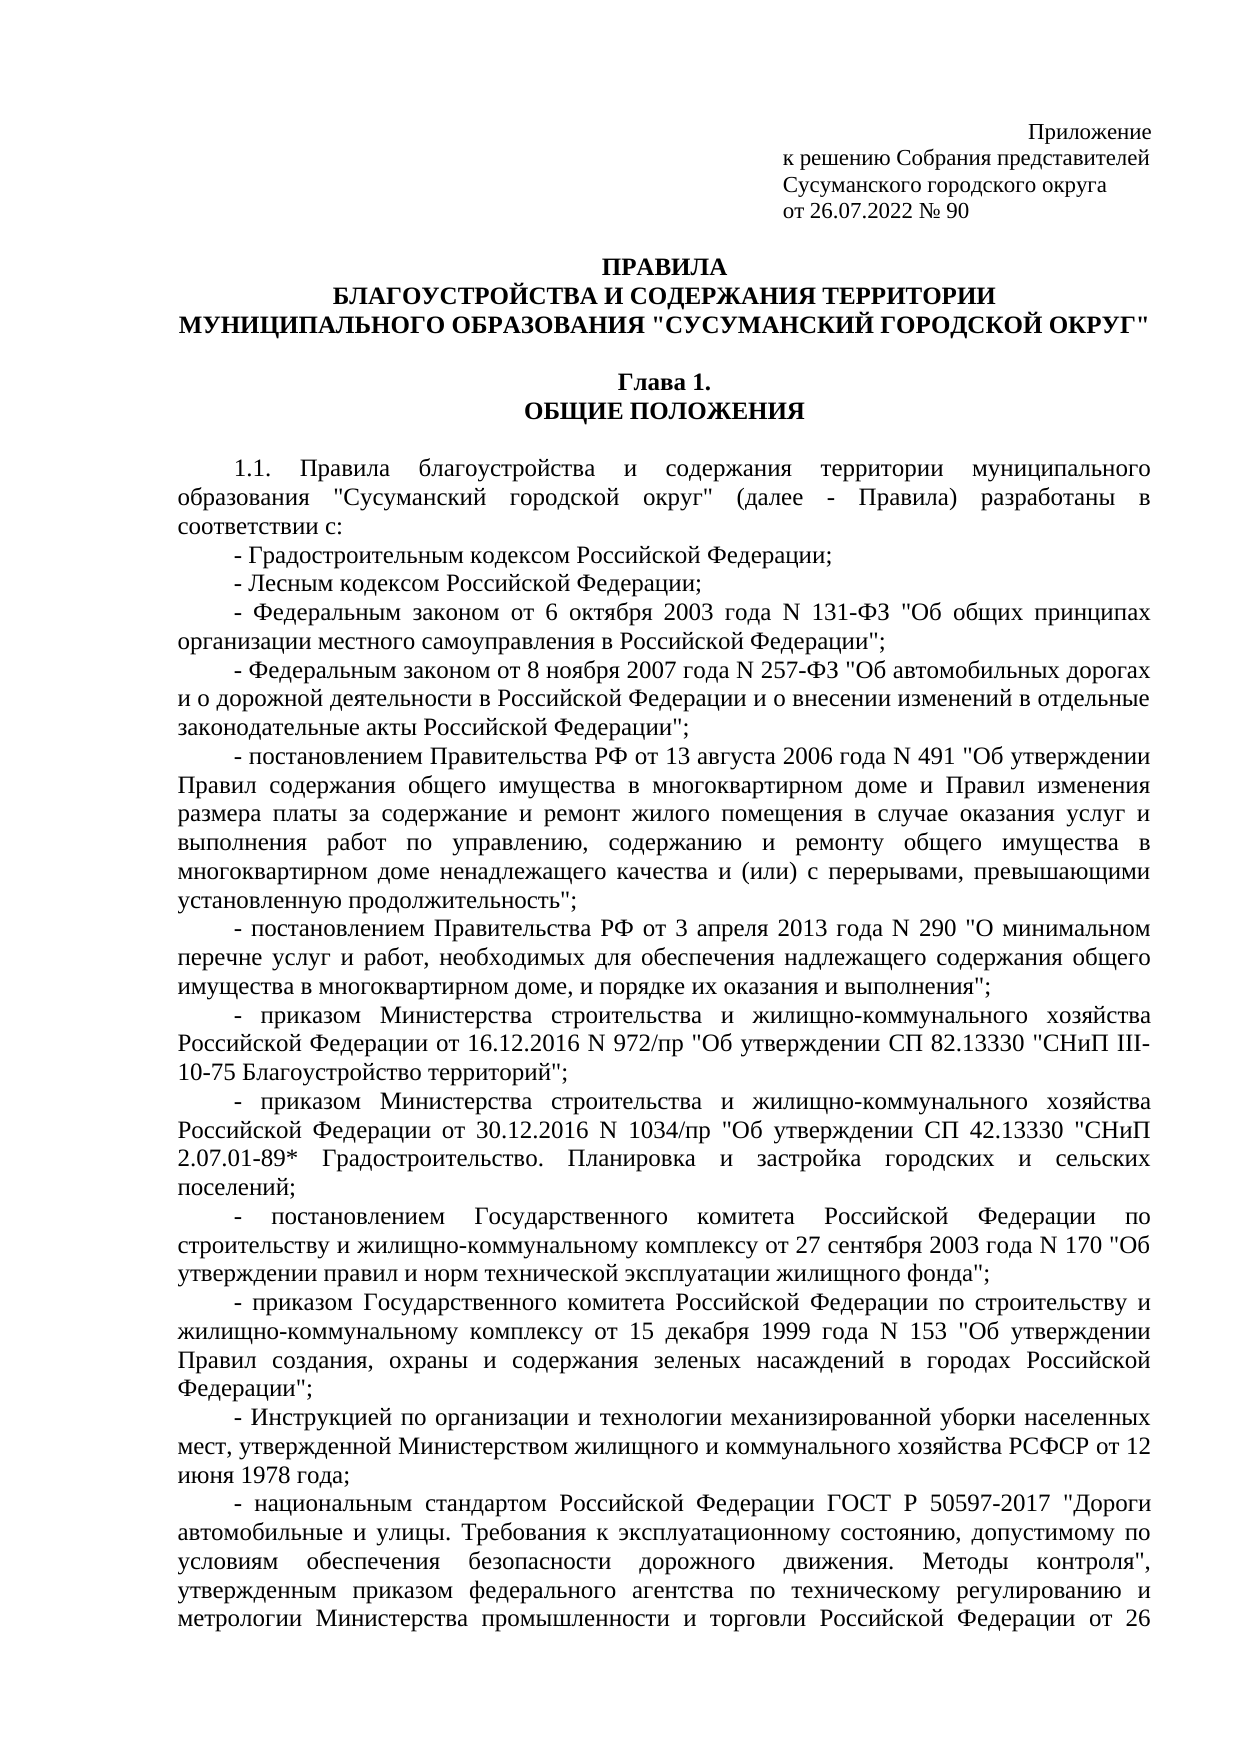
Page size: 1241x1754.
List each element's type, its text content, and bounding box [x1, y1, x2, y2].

text - Лесным кодексом Российской Федерации; [177, 568, 1152, 597]
text - приказом Государственного комитета Российской Федерации по строительству и жилищно-коммунальному комплексу от 15 декабря 1999 года N 153 "Об утверждении Правил создания, охраны и содержания зеленых насаждений в городах Российской Федерации"; [177, 1287, 1152, 1402]
text - постановлением Правительства РФ от 3 апреля 2013 года N 290 "О минимальном перечне услуг и работ, необходимых для обеспечения надлежащего содержания общего имущества в многоквартирном доме, и порядке их оказания и выполнения"; [177, 913, 1152, 1000]
text - Градостроительным кодексом Российской Федерации; [177, 540, 1152, 568]
text - приказом Министерства строительства и жилищно-коммунального хозяйства Российской Федерации от 30.12.2016 N 1034/пр "Об утверждении СП 42.13330 "СНиП 2.07.01-89* Градостроительство. Планировка и застройка городских и сельских поселений; [177, 1086, 1152, 1201]
text - постановлением Государственного комитета Российской Федерации по строительству и жилищно-коммунальному комплексу от 27 сентября 2003 года N 170 "Об утверждении правил и норм технической эксплуатации жилищного фонда"; [177, 1201, 1152, 1287]
text Сусуманского городского округа [783, 171, 1152, 197]
text 1.1. Правила благоустройства и содержания территории муниципального образования "Сусуманский городской округ" (далее - Правила) разработаны в соответствии с: [177, 453, 1152, 540]
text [177, 1488, 1152, 1632]
title ПРАВИЛА [177, 252, 1152, 281]
text - Федеральным законом от 8 ноября 2007 года N 257-ФЗ "Об автомобильных дорогах и о дорожной деятельности в Российской Федерации и о внесении изменений в отдельные законодательные акты Российской Федерации"; [177, 655, 1152, 741]
text от 26.07.2022 № 90 [783, 197, 1152, 223]
text - Инструкцией по организации и технологии механизированной уборки населенных мест, утвержденной Министерством жилищного и коммунального хозяйства РСФСР от 12 июня 1978 года; [177, 1402, 1152, 1488]
title МУНИЦИПАЛЬНОГО ОБРАЗОВАНИЯ "СУСУМАНСКИЙ ГОРОДСКОЙ ОКРУГ" [177, 310, 1152, 338]
text - постановлением Правительства РФ от 13 августа 2006 года N 491 "Об утверждении Правил содержания общего имущества в многоквартирном доме и Правил изменения размера платы за содержание и ремонт жилого помещения в случае оказания услуг и выполнения работ по управлению, содержанию и ремонту общего имущества в многоквартирном доме ненадлежащего качества и (или) с перерывами, превышающими установленную продолжительность"; [177, 741, 1152, 913]
text - приказом Министерства строительства и жилищно-коммунального хозяйства Российской Федерации от 16.12.2016 N 972/пр "Об утверждении СП 82.13330 "СНиП III-10-75 Благоустройство территорий"; [177, 1000, 1152, 1086]
title Глава 1. [177, 367, 1152, 396]
title БЛАГОУСТРОЙСТВА И СОДЕРЖАНИЯ ТЕРРИТОРИИ [177, 281, 1152, 310]
text - Федеральным законом от 6 октября 2003 года N 131-ФЗ "Об общих принципах организации местного самоуправления в Российской Федерации"; [177, 597, 1152, 655]
text Приложение [177, 118, 1152, 144]
text к решению Собрания представителей [783, 144, 1152, 171]
title ОБЩИЕ ПОЛОЖЕНИЯ [177, 396, 1152, 425]
